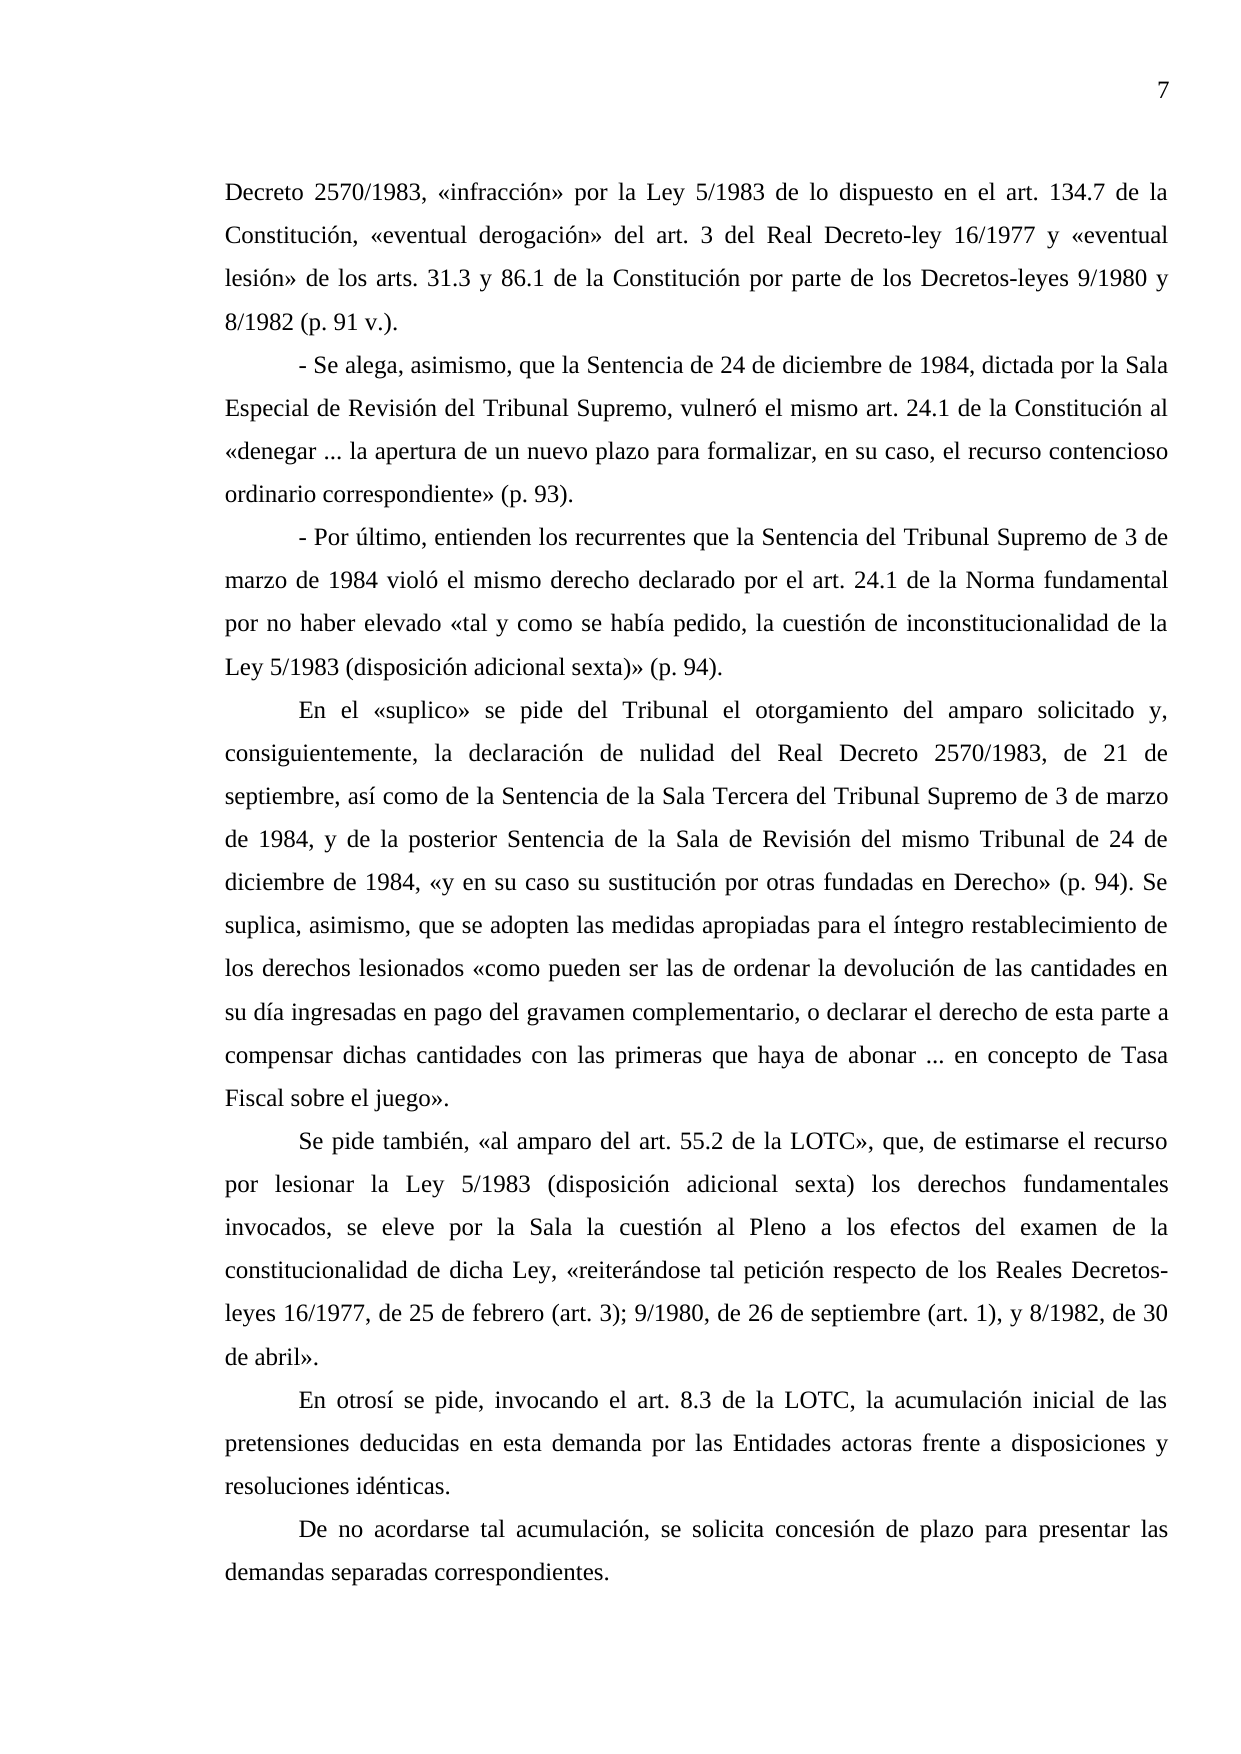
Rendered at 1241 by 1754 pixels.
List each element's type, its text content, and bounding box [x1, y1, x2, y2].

text En otrosí se pide, invocando el art. 8.3 de la LOTC, la acumulación inicial de las pretensiones deducidas en esta demanda por las Entidades actoras frente a disposiciones y resoluciones idénticas. [224, 1385, 1169, 1500]
text De no acordarse tal acumulación, se solicita concesión de plazo para presentar las demandas separadas correspondientes. [224, 1514, 1169, 1586]
text En el «suplico» se pide del Tribunal el otorgamiento del amparo solicitado y, consiguientemente, la declaración de nulidad del Real Decreto 2570/1983, de 21 de septiembre, así como de la Sentencia de la Sala Tercera del Tribunal Supremo de 3 de marzo de 1984, y de la posterior Sentencia de la Sala de Revisión del mismo Tribunal de 24 de diciembre de 1984, «y en su caso su sustitución por otras fundadas en Derecho» (p. 94). Se suplica, asimismo, que se adopten las medidas apropiadas para el íntegro restablecimiento de los derechos lesionados «como pueden ser las de ordenar la devolución de las cantidades en su día ingresadas en pago del gravamen complementario, o declarar el derecho de esta parte a compensar dichas cantidades con las primeras que haya de abonar ... en concepto de Tasa Fiscal sobre el juego». [224, 695, 1169, 1112]
text - Se alega, asimismo, que la Sentencia de 24 de diciembre de 1984, dictada por la Sala Especial de Revisión del Tribunal Supremo, vulneró el mismo art. 24.1 de la Constitución al «denegar ... la apertura de un nuevo plazo para formalizar, en su caso, el recurso contencioso ordinario correspondiente» (p. 93). [224, 350, 1169, 508]
text - Por último, entienden los recurrentes que la Sentencia del Tribunal Supremo de 3 de marzo de 1984 violó el mismo derecho declarado por el art. 24.1 de la Norma fundamental por no haber elevado «tal y como se había pedido, la cuestión de inconstitucionalidad de la Ley 5/1983 (disposición adicional sexta)» (p. 94). [224, 522, 1169, 680]
text Se pide también, «al amparo del art. 55.2 de la LOTC», que, de estimarse el recurso por lesionar la Ley 5/1983 (disposición adicional sexta) los derechos fundamentales invocados, se eleve por la Sala la cuestión al Pleno a los efectos del examen de la constitucionalidad de dicha Ley, «reiterándose tal petición respecto de los Reales Decretos- leyes 16/1977, de 25 de febrero (art. 3); 9/1980, de 26 de septiembre (art. 1), y 8/1982, de 30 de abril». [224, 1126, 1169, 1370]
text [224, 177, 1169, 335]
